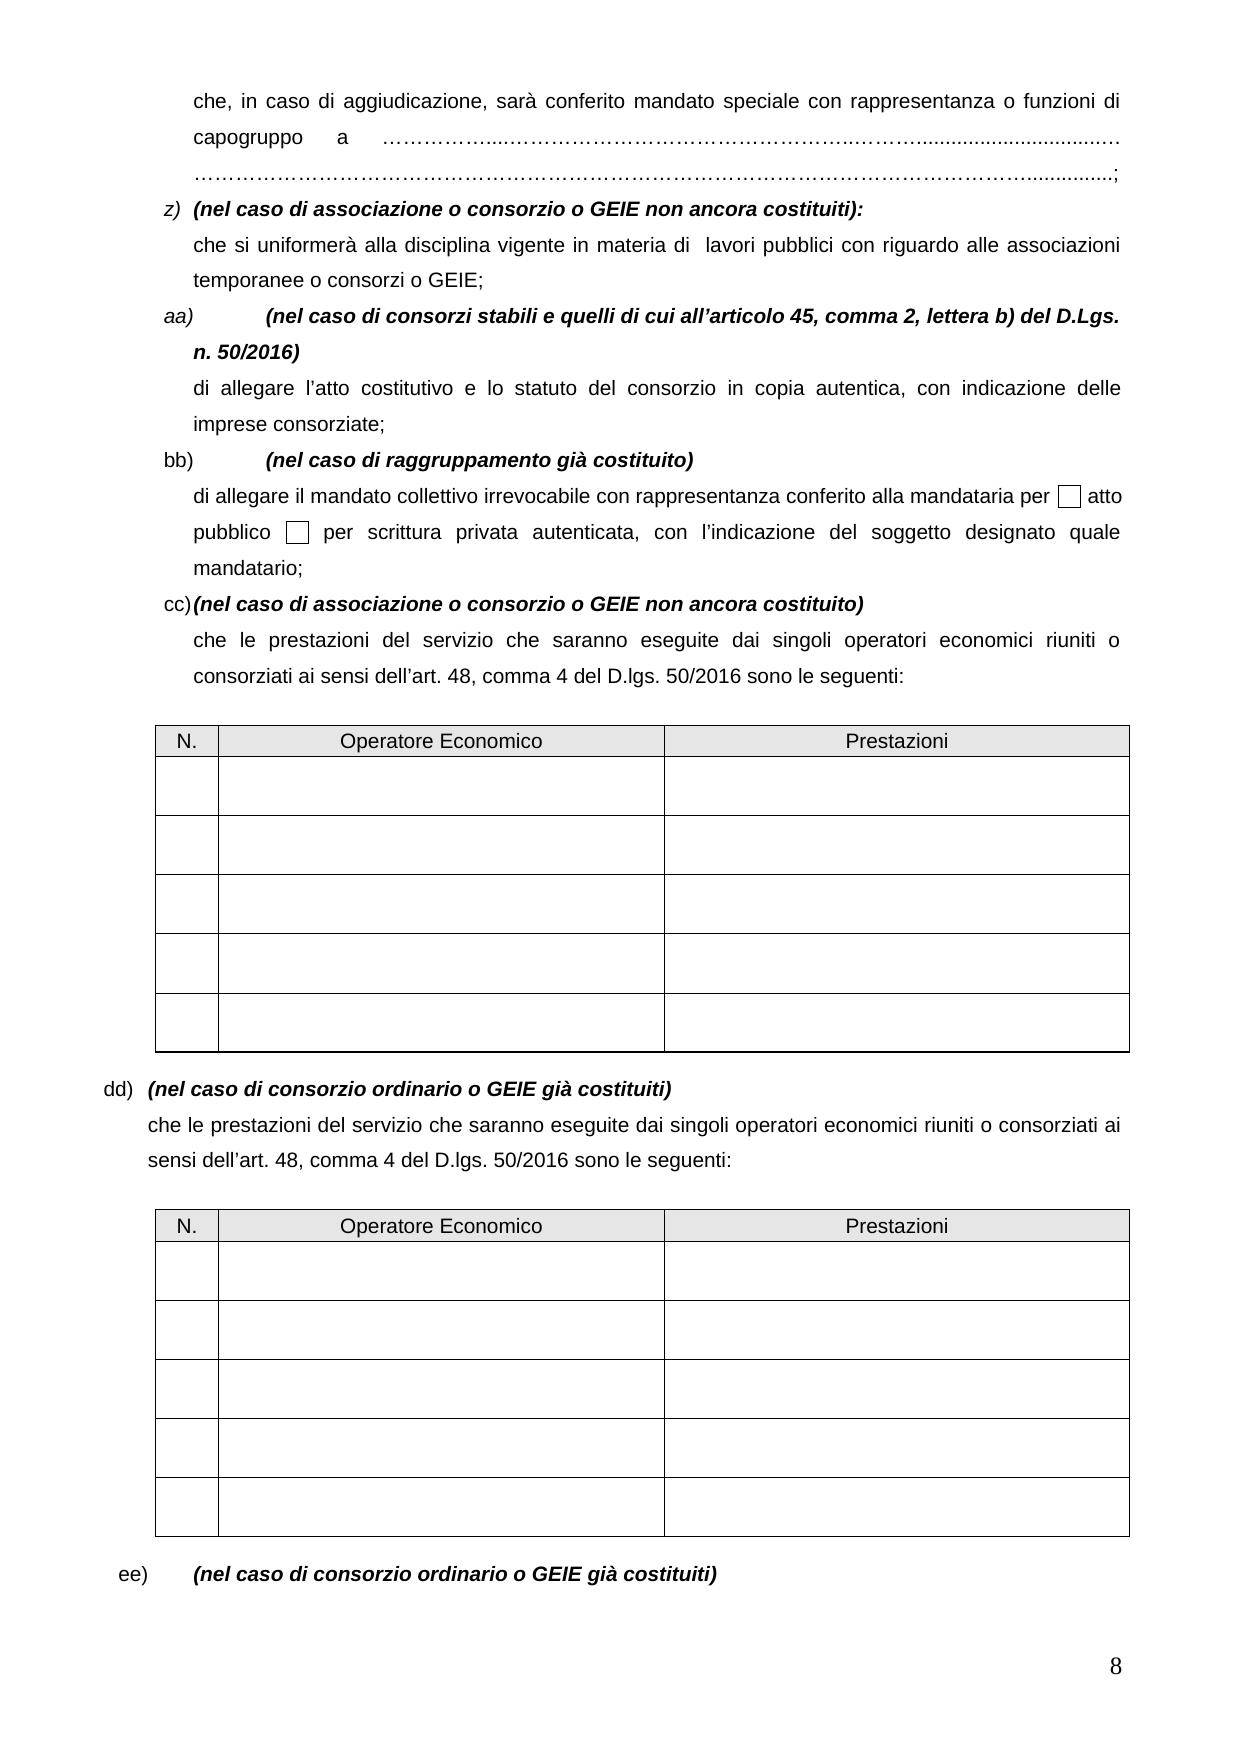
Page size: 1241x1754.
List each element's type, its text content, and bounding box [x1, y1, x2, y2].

text di allegare il mandato collettivo irrevocabile con rappresentanza conferito alla mandataria per atto pubblico per scrittura privata autenticata, con l’indicazione del soggetto designato quale mandatario; [193, 484, 1122, 580]
text che si uniformerà alla disciplina vigente in materia di lavori pubblici con riguardo alle associazioni temporanee o consorzi o GEIE; [193, 232, 1122, 292]
table_cell [219, 1478, 664, 1536]
table_cell [665, 757, 1129, 815]
table_cell [665, 1419, 1129, 1477]
table_cell [219, 934, 664, 992]
table_header Prestazioni [665, 1210, 1129, 1241]
table_cell [665, 994, 1129, 1051]
table_cell [665, 1242, 1129, 1300]
table_header N. [156, 726, 218, 756]
table_cell [219, 816, 664, 874]
table_cell [219, 875, 664, 933]
table_cell [219, 1301, 664, 1359]
table_cell [219, 1360, 664, 1418]
table_cell [156, 1301, 218, 1359]
table_header N. [156, 1210, 218, 1241]
table_cell [665, 816, 1129, 874]
list (nel caso di associazione o consorzio o GEIE non ancora costituito) [163, 592, 1122, 616]
table_cell [665, 875, 1129, 933]
table_cell [219, 1242, 664, 1300]
table_cell [156, 994, 218, 1051]
text che le prestazioni del servizio che saranno eseguite dai singoli operatori economici riuniti o consorziati ai sensi dell’art. 48, comma 4 del D.lgs. 50/2016 sono le seguenti: [148, 1112, 1122, 1172]
list (nel caso di consorzio ordinario o GEIE già costituiti) [103, 1076, 1122, 1100]
table_cell [156, 1242, 218, 1300]
list (nel caso di associazione o consorzio o GEIE non ancora costituiti): [163, 196, 1122, 220]
table_cell [156, 934, 218, 992]
list (nel caso di consorzi stabili e quelli di cui all’articolo 45, comma 2, lettera b) del D.Lgs. n. 50/2016) [163, 304, 1122, 364]
table_cell [156, 1360, 218, 1418]
table_cell [219, 994, 664, 1051]
table_cell [665, 1360, 1129, 1418]
table_header Operatore Economico [219, 726, 664, 756]
text che le prestazioni del servizio che saranno eseguite dai singoli operatori economici riuniti o consorziati ai sensi dell’art. 48, comma 4 del D.lgs. 50/2016 sono le seguenti: [163, 628, 1122, 688]
table_header Prestazioni [665, 726, 1129, 756]
table_cell [219, 757, 664, 815]
table_cell [665, 1301, 1129, 1359]
text che, in caso di aggiudicazione, sarà conferito mandato speciale con rappresentanza o funzioni di capogruppo a ……………....…………………………………………..………................................… …………………………………………………………………………………………………………...............; [193, 89, 1122, 184]
list (nel caso di consorzio ordinario o GEIE già costituiti) [118, 1562, 1122, 1586]
table_cell [156, 757, 218, 815]
table_cell [156, 1419, 218, 1477]
list (nel caso di raggruppamento già costituito) [163, 448, 1122, 472]
table_cell [665, 1478, 1129, 1536]
table_header Operatore Economico [219, 1210, 664, 1241]
table_cell [219, 1419, 664, 1477]
table_cell [665, 934, 1129, 992]
table_cell [156, 816, 218, 874]
text di allegare l’atto costitutivo e lo statuto del consorzio in copia autentica, con indicazione delle imprese consorziate; [193, 376, 1122, 436]
table_cell [156, 1478, 218, 1536]
table_cell [156, 875, 218, 933]
